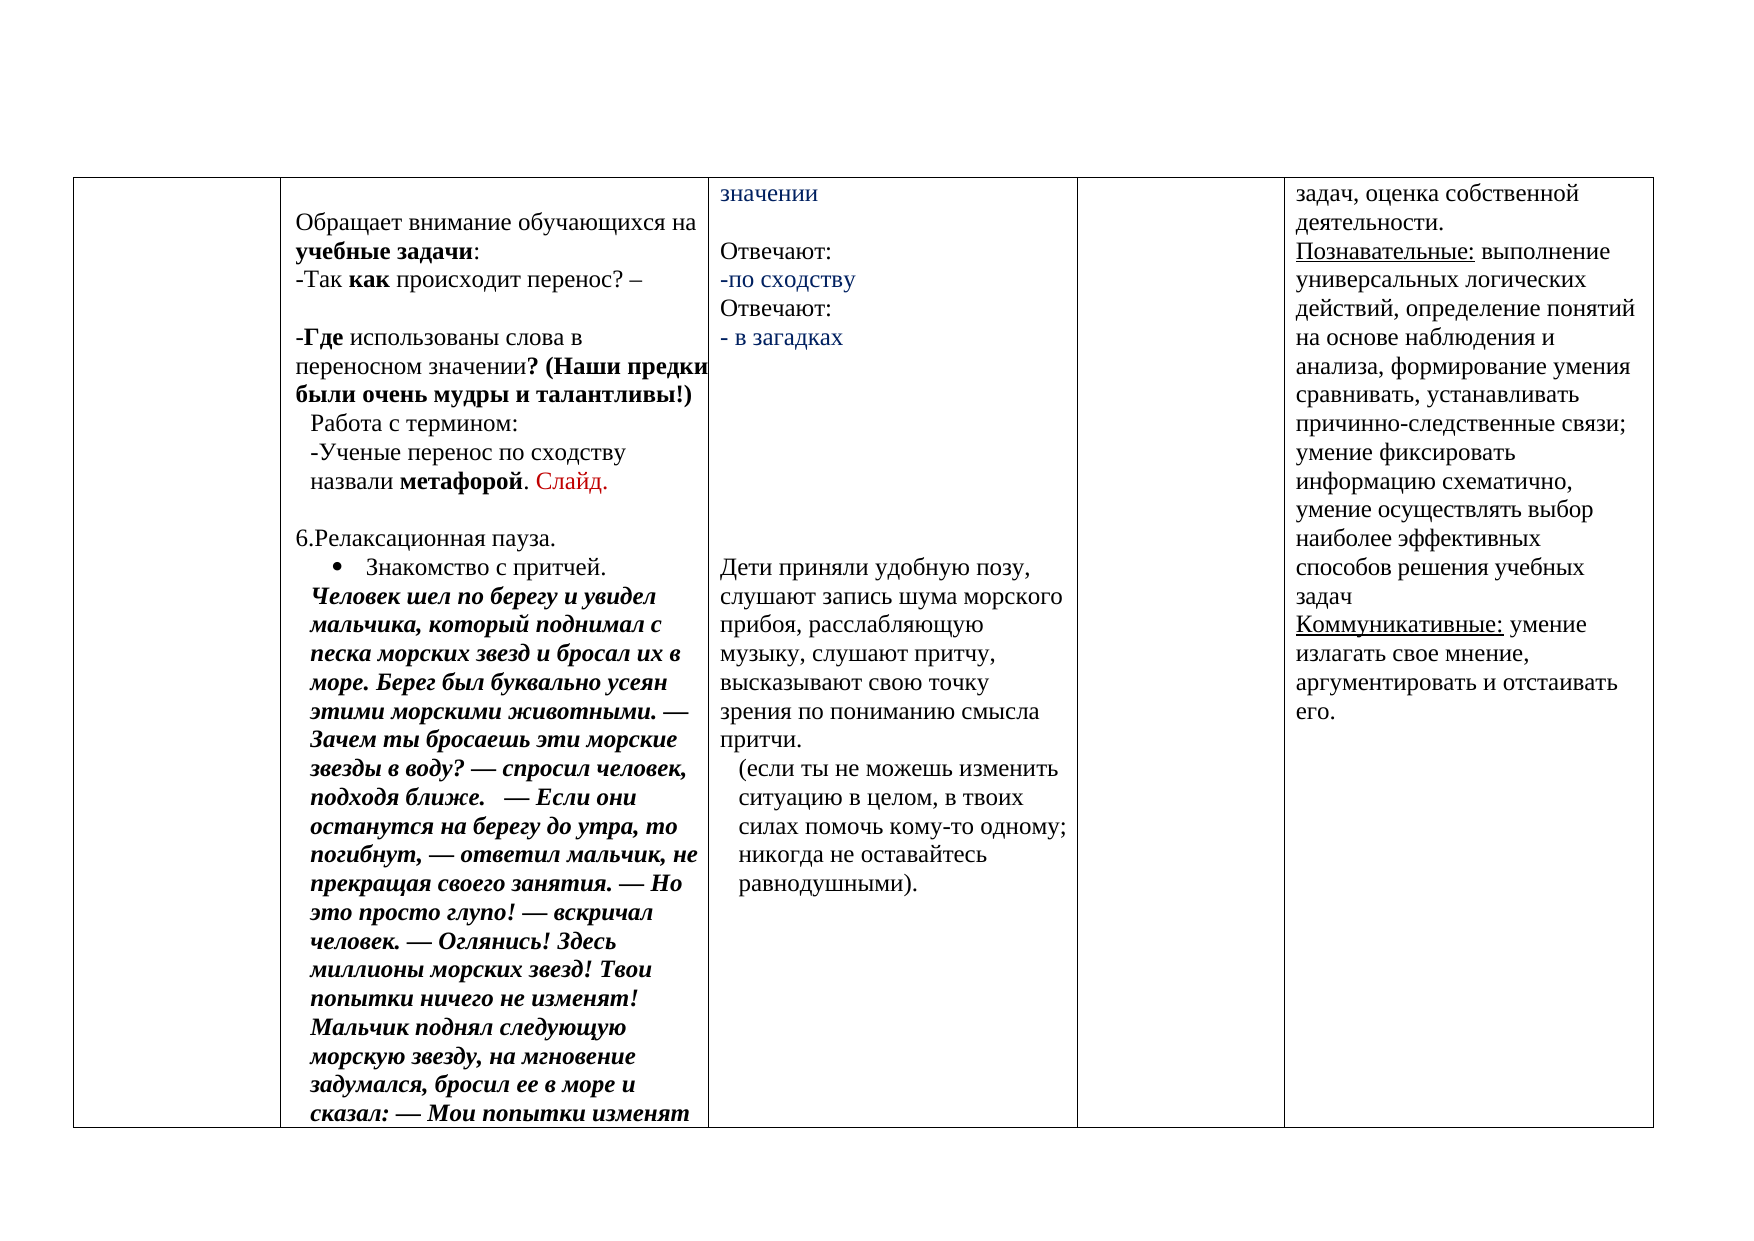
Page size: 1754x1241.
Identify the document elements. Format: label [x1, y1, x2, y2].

table_cell [1285, 178, 1653, 1127]
table_cell [1078, 178, 1284, 1127]
table_cell [281, 178, 708, 1127]
table_cell [709, 178, 1077, 1127]
table_cell [74, 178, 280, 1127]
